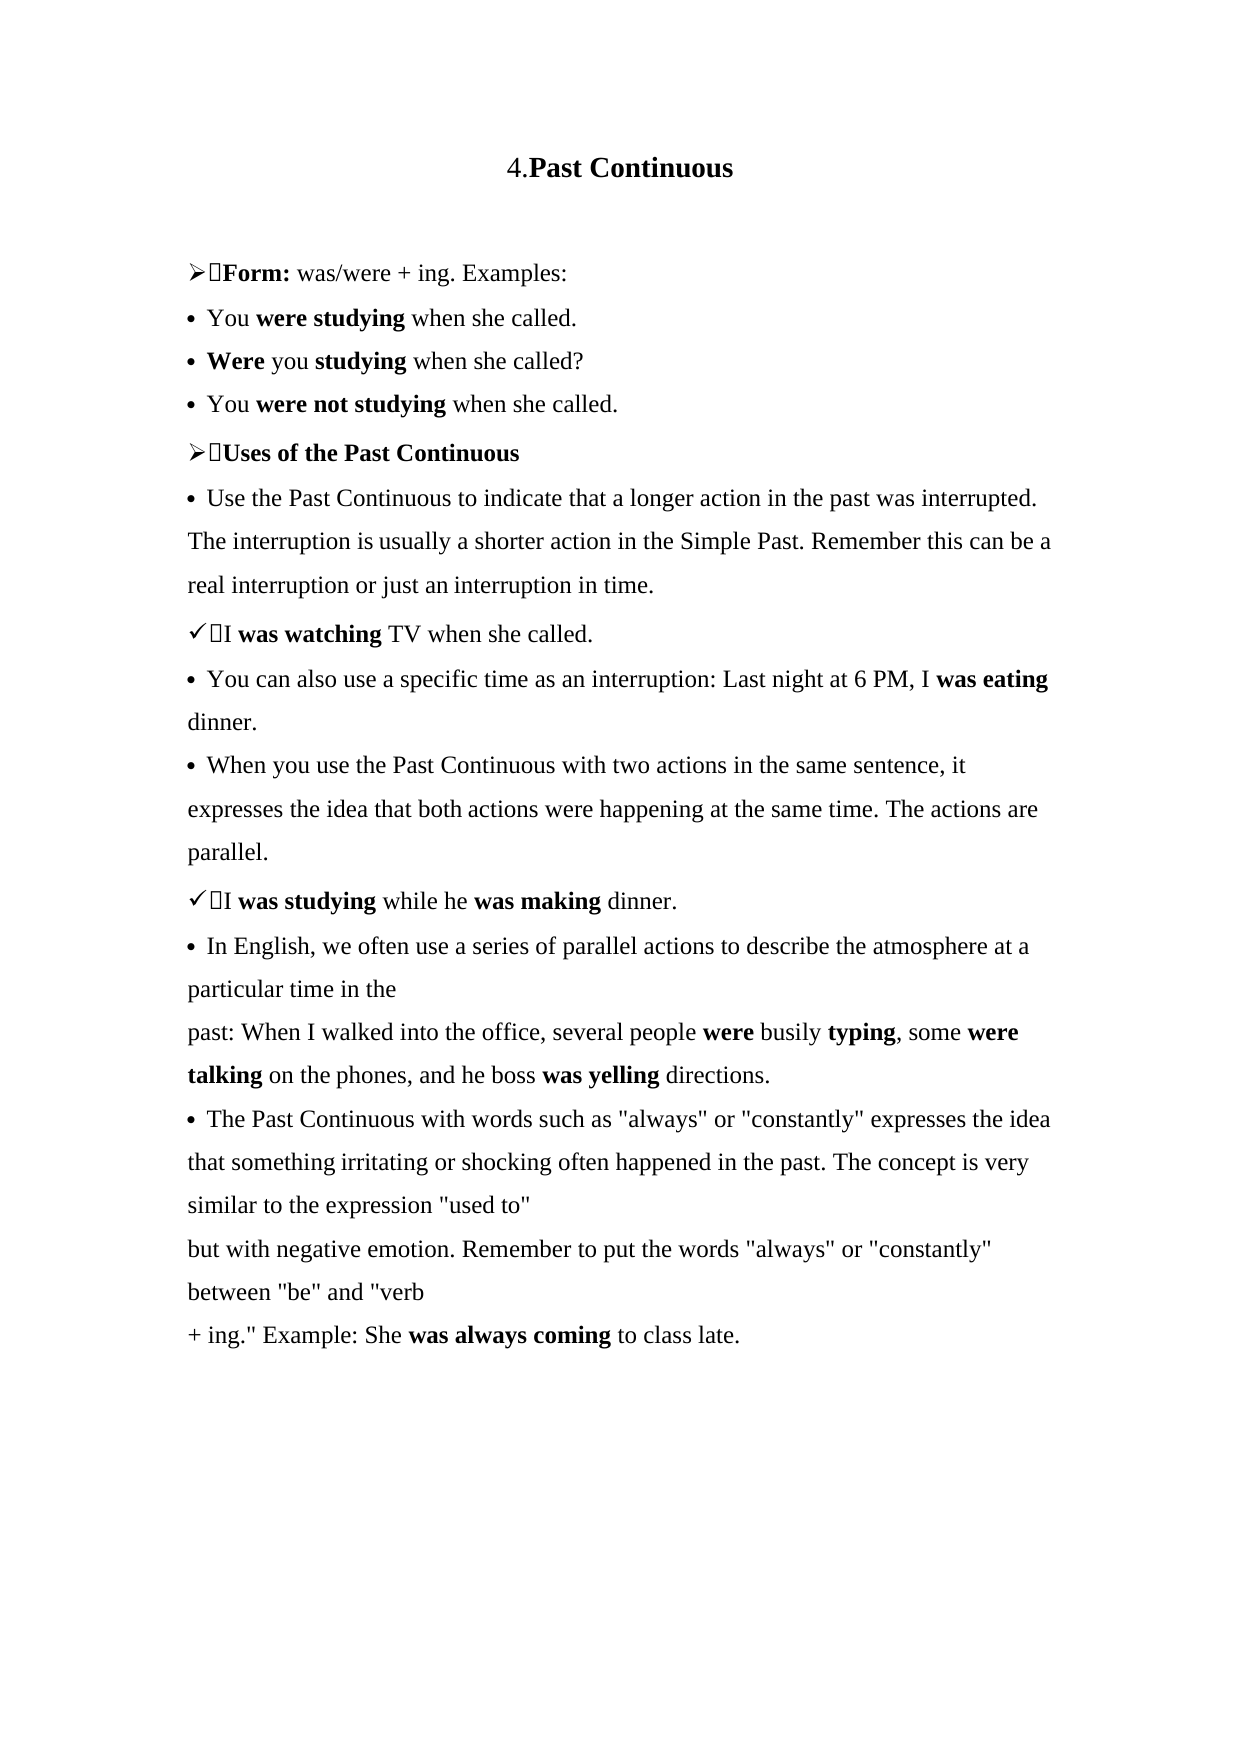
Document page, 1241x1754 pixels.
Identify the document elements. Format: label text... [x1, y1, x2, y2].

text Form: was/were + ing. Examples: You were studying when she called. Were you studying when she called? You were not studying when she called. Uses of the Past Continuous Use the Past Continuous to indicate that a longer action in the past was interrupted. The interruption is usually a shorter action in the Simple Past. Remember this can be a real interruption or just an interruption in time. I was watching TV when she called. You can also use a specific time as an interruption: Last night at 6 PM, I was eating dinner. When you use the Past Continuous with two actions in the same sentence, it expresses the idea that both actions were happening at the same time. The actions are parallel. I was studying while he was making dinner. In English, we often use a series of parallel actions to describe the atmosphere at a particular time in the past: When I walked into the office, several people were busily typing, some were talking on the phones, and he boss was yelling directions. The Past Continuous with words such as "always" or "constantly" expresses the idea that something irritating or shocking often happened in the past. The concept is very similar to the expression "used to" but with negative emotion. Remember to put the words "always" or "constantly" between "be" and "verb + ing." Example: She was always coming to class late. [187, 209, 1053, 1349]
text 4.Past Continuous [187, 150, 1053, 183]
